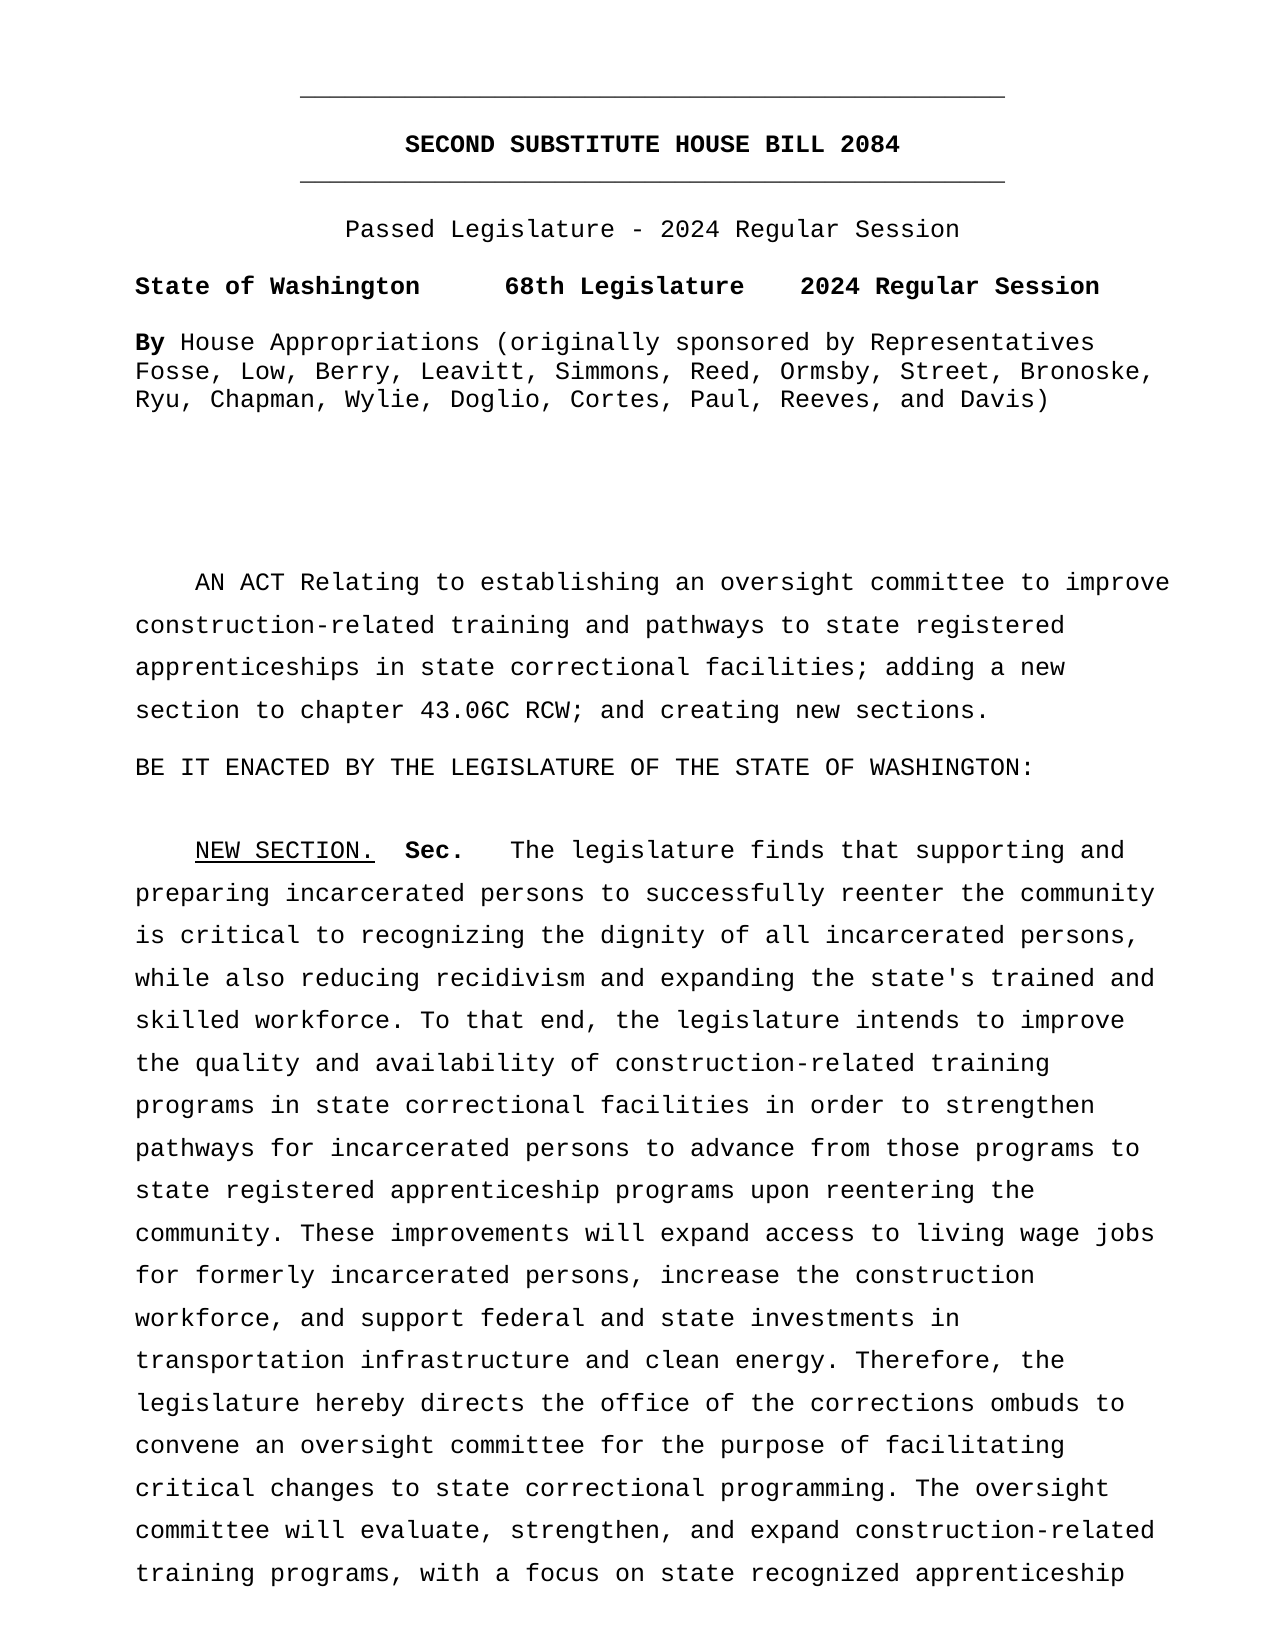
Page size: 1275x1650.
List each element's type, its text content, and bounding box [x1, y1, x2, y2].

text State of Washington 68th Legislature 2024 Regular Session [135, 273, 1170, 302]
text SECOND SUBSTITUTE HOUSE BILL 2084 [135, 132, 1170, 160]
text _______________________________________________ [135, 160, 1170, 188]
text Passed Legislature - 2024 Regular Session [135, 217, 1170, 245]
text BE IT ENACTED BY THE LEGISLATURE OF THE STATE OF WASHINGTON: [135, 755, 1170, 783]
text By House Appropriations (originally sponsored by Representatives Fosse, Low, Berry, Leavitt, Simmons, Reed, Ormsby, Street, Bronoske, Ryu, Chapman, Wylie, Doglio, Cortes, Paul, Reeves, and Davis) [135, 330, 1170, 415]
text AN ACT Relating to establishing an oversight committee to improve construction-related training and pathways to state registered apprenticeships in state correctional facilities; adding a new section to chapter 43.06C RCW; and creating new sections. [135, 557, 1170, 727]
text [135, 825, 1170, 1590]
text _______________________________________________ [135, 75, 1170, 103]
